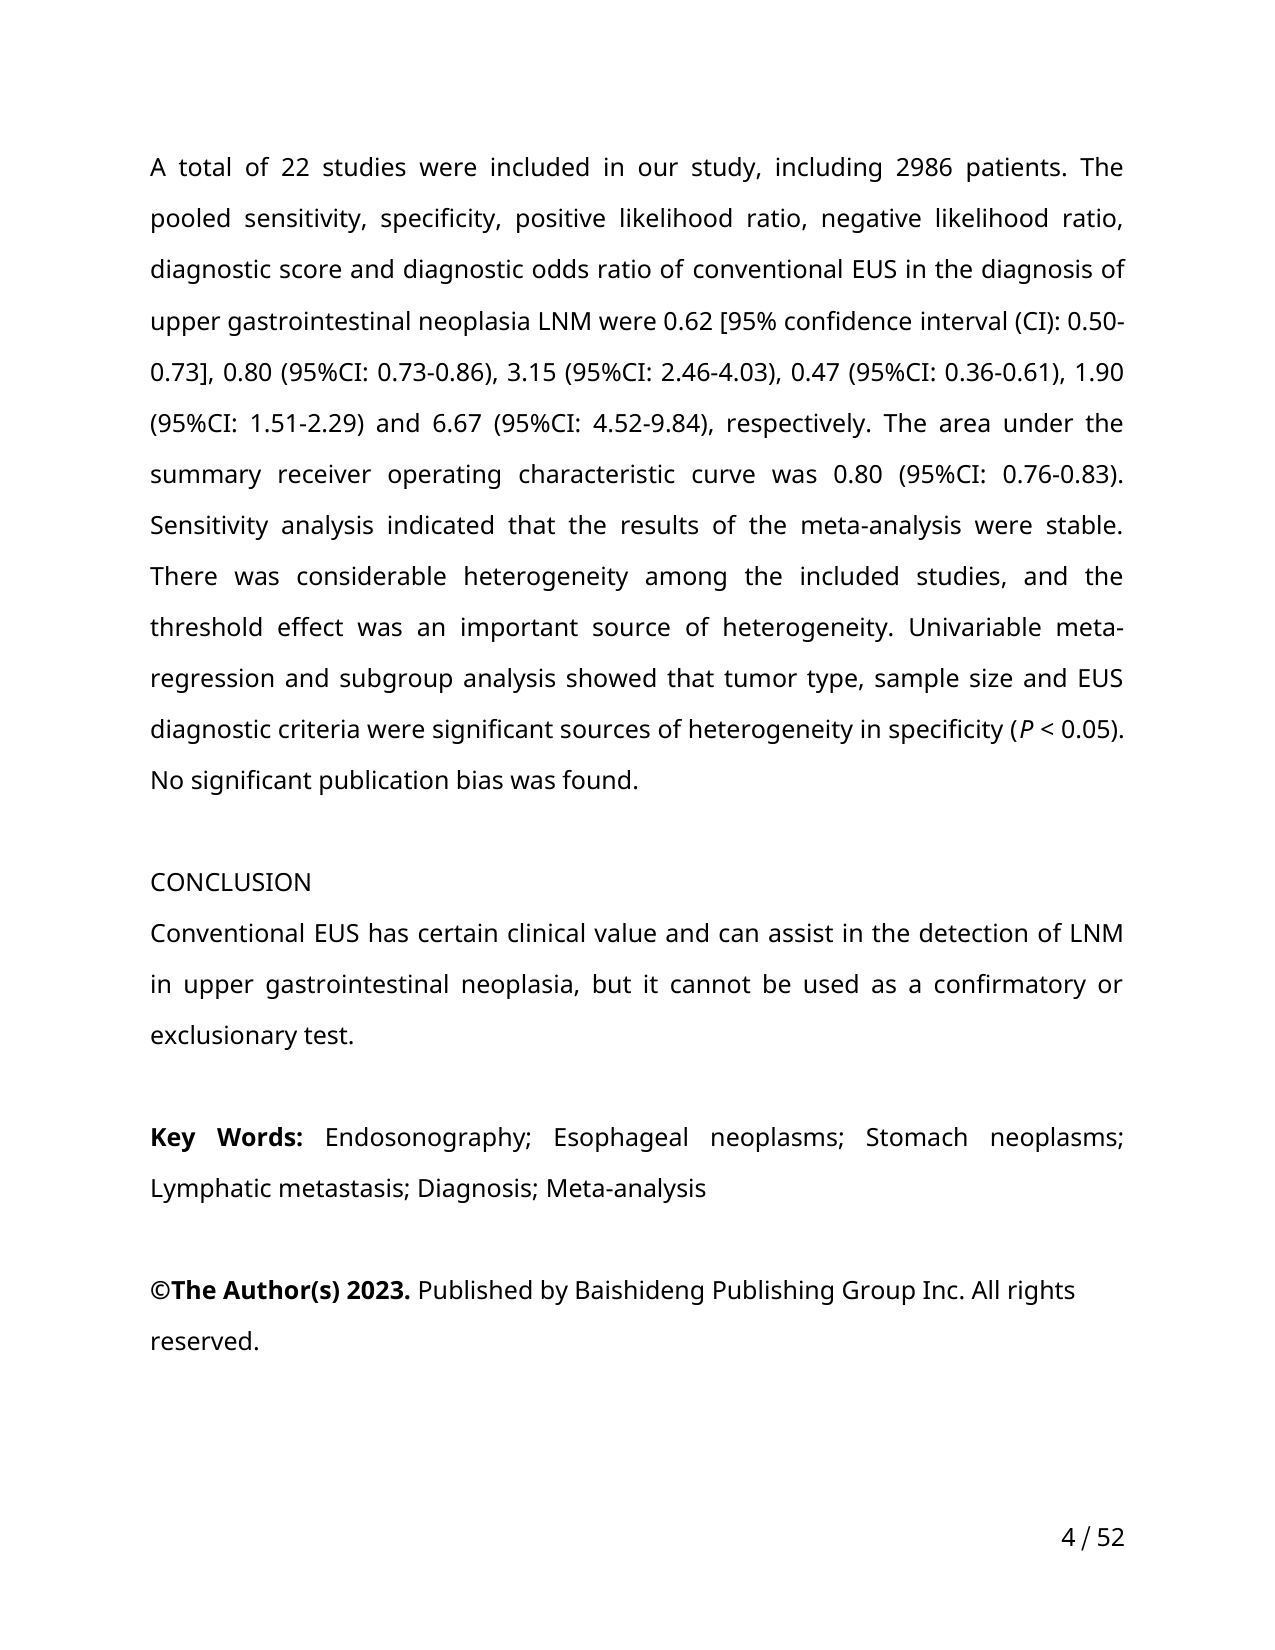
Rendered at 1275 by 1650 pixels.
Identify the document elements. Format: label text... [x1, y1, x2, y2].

text CONCLUSION [150, 864, 1125, 899]
text Conventional EUS has certain clinical value and can assist in the detection of LNM in upper gastrointestinal neoplasia, but it cannot be used as a confirmatory or exclusionary test. [150, 916, 1125, 1052]
text Key Words: Endosonography; Esophageal neoplasms; Stomach neoplasms; Lymphatic metastasis; Diagnosis; Meta-analysis [150, 1120, 1125, 1205]
text ©The Author(s) 2023. Published by Baishideng Publishing Group Inc. All rights reserved. [150, 1273, 1125, 1358]
text A total of 22 studies were included in our study, including 2986 patients. The pooled sensitivity, specificity, positive likelihood ratio, negative likelihood ratio, diagnostic score and diagnostic odds ratio of conventional EUS in the diagnosis of upper gastrointestinal neoplasia LNM were 0.62 [95% confidence interval (CI): 0.50-0.73], 0.80 (95%CI: 0.73-0.86), 3.15 (95%CI: 2.46-4.03), 0.47 (95%CI: 0.36-0.61), 1.90 (95%CI: 1.51-2.29) and 6.67 (95%CI: 4.52-9.84), respectively. The area under the summary receiver operating characteristic curve was 0.80 (95%CI: 0.76-0.83). Sensitivity analysis indicated that the results of the meta-analysis were stable. There was considerable heterogeneity among the included studies, and the threshold effect was an important source of heterogeneity. Univariable meta-regression and subgroup analysis showed that tumor type, sample size and EUS diagnostic criteria were significant sources of heterogeneity in specificity (P < 0.05). No significant publication bias was found. [150, 150, 1125, 797]
